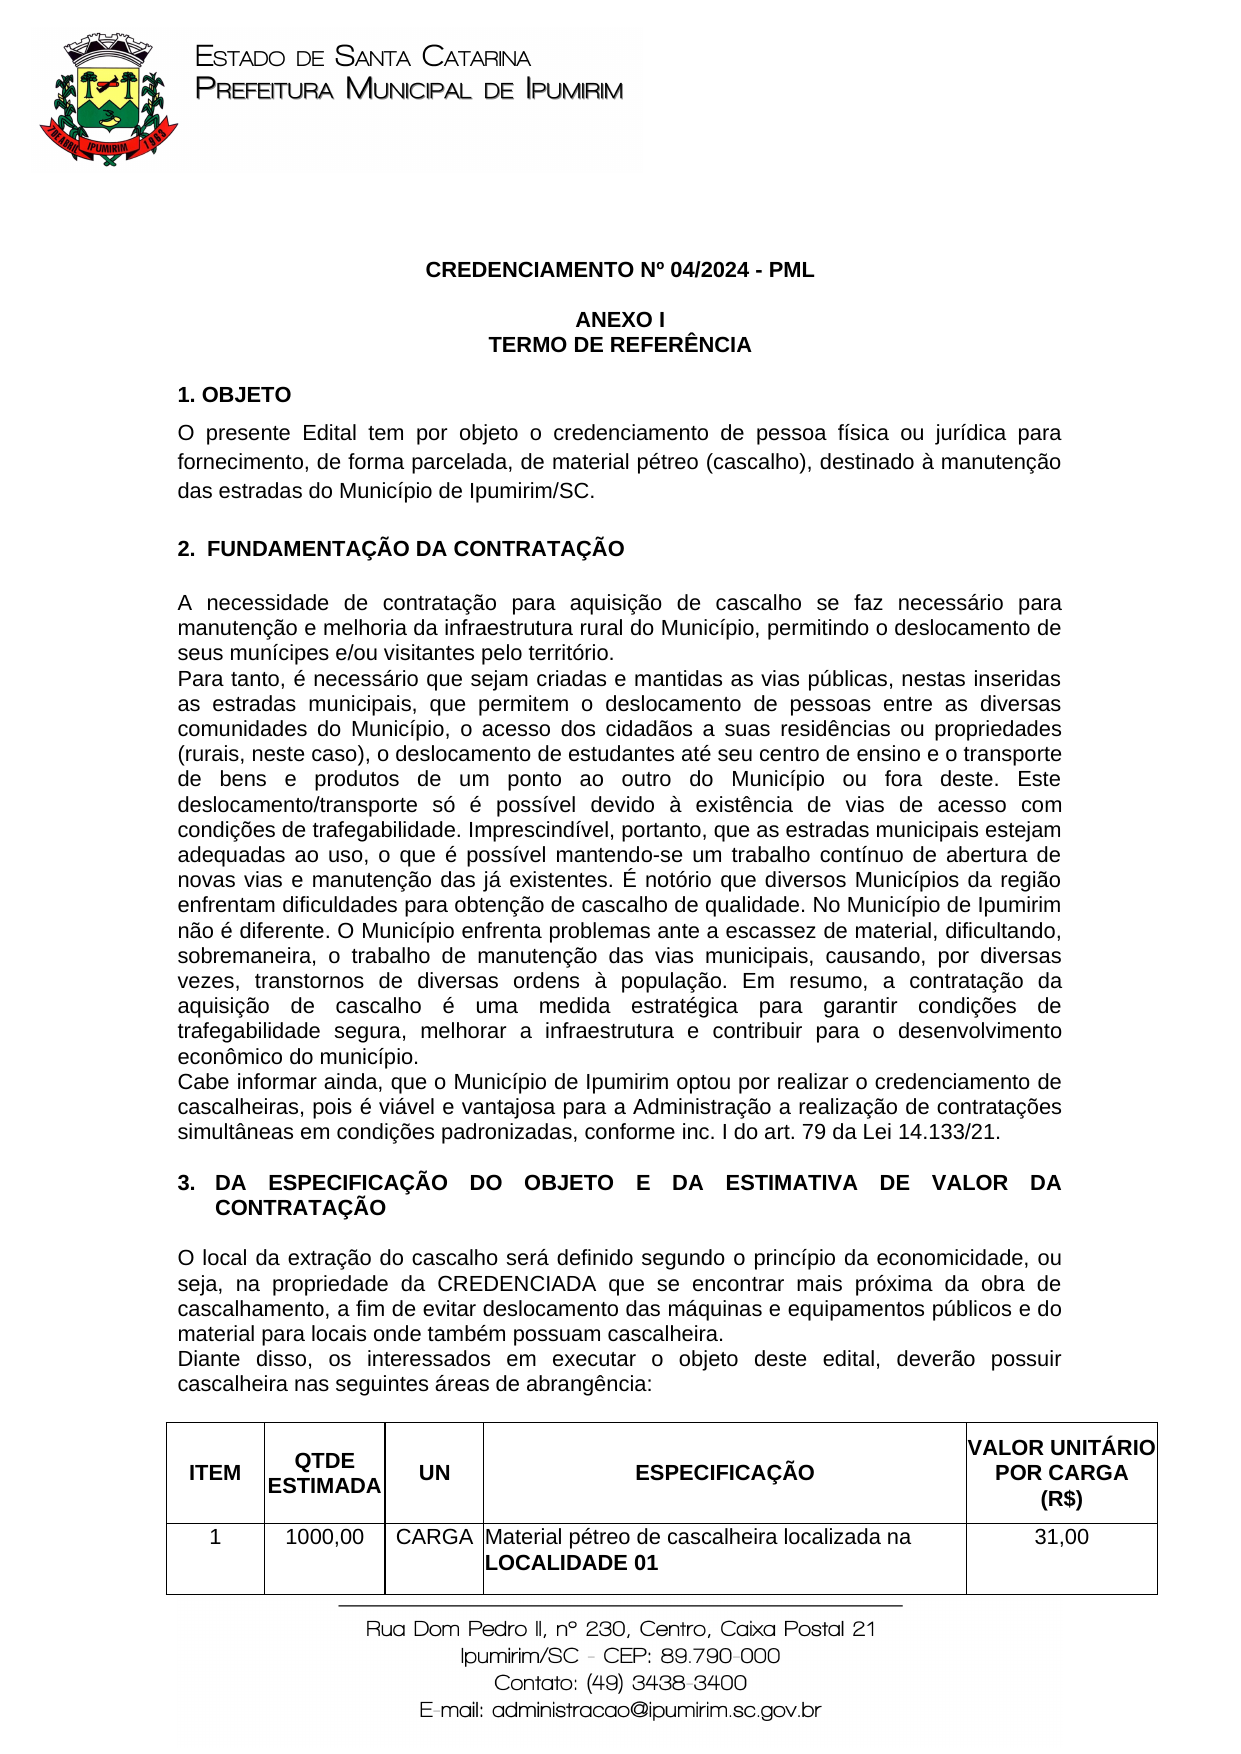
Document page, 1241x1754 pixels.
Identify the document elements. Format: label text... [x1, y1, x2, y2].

table_header VALOR UNITÁRIO POR CARGA (R$) [967, 1423, 1157, 1523]
table_cell 1000,00 [265, 1524, 384, 1594]
list DA ESPECIFICAÇÃO DO OBJETO E DA ESTIMATIVA DE VALOR DA CONTRATAÇÃO [177, 1170, 1063, 1220]
text CREDENCIAMENTO Nº 04/2024 - PML [177, 257, 1063, 282]
text TERMO DE REFERÊNCIA [177, 332, 1063, 357]
table_cell CARGA [386, 1524, 483, 1594]
list Para tanto, é necessário que sejam criadas e mantidas as vias públicas, nestas inseridas as estradas municipais, que permitem o deslocamento de pessoas entre as diversas comunidades do Município, o acesso dos cidadãos a suas residências ou propriedades (rurais, neste caso), o deslocamento de estudantes até seu centro de ensino e o transporte de bens e produtos de um ponto ao outro do Município ou fora deste. Este deslocamento/transporte só é possível devido à existência de vias de acesso com condições de trafegabilidade. Imprescindível, portanto, que as estradas municipais estejam adequadas ao uso, o que é possível mantendo-se um trabalho contínuo de abertura de novas vias e manutenção das já existentes. É notório que diversos Municípios da região enfrentam dificuldades para obtenção de cascalho de qualidade. No Município de Ipumirim não é diferente. O Município enfrenta problemas ante a escassez de material, dificultando, sobremaneira, o trabalho de manutenção das vias municipais, causando, por diversas vezes, transtornos de diversas ordens à população. Em resumo, a contratação da aquisição de cascalho é uma medida estratégica para garantir condições de trafegabilidade segura, melhorar a infraestrutura e contribuir para o desenvolvimento econômico do município. [177, 666, 1063, 1069]
picture [31, 27, 644, 173]
list O local da extração do cascalho será definido segundo o princípio da economicidade, ou seja, na propriedade da CREDENCIADA que se encontrar mais próxima da obra de cascalhamento, a fim de evitar deslocamento das máquinas e equipamentos públicos e do material para locais onde também possuam cascalheira. [177, 1245, 1063, 1346]
list O presente Edital tem por objeto o credenciamento de pessoa física ou jurídica para fornecimento, de forma parcelada, de material pétreo (cascalho), destinado à manutenção das estradas do Município de Ipumirim/SC. [177, 420, 1063, 503]
table_header ESPECIFICAÇÃO [484, 1423, 966, 1523]
table_header UN [386, 1423, 483, 1523]
table_header ITEM [167, 1423, 264, 1523]
table_cell 31,00 [967, 1524, 1157, 1594]
list FUNDAMENTAÇÃO DA CONTRATAÇÃO [177, 536, 1063, 561]
picture [177, 1595, 1063, 1748]
table_cell 1 [167, 1524, 264, 1594]
table_header QTDE ESTIMADA [265, 1423, 384, 1523]
list A necessidade de contratação para aquisição de cascalho se faz necessário para manutenção e melhoria da infraestrutura rural do Município, permitindo o deslocamento de seus munícipes e/ou visitantes pelo território. [177, 590, 1063, 666]
text 1. OBJETO [177, 382, 1063, 407]
list Diante disso, os interessados em executar o objeto deste edital, deverão possuir cascalheira nas seguintes áreas de abrangência: [177, 1346, 1063, 1397]
text ANEXO I [177, 307, 1063, 332]
list Cabe informar ainda, que o Município de Ipumirim optou por realizar o credenciamento de cascalheiras, pois é viável e vantajosa para a Administração a realização de contratações simultâneas em condições padronizadas, conforme inc. I do art. 79 da Lei 14.133/21. [177, 1069, 1063, 1144]
